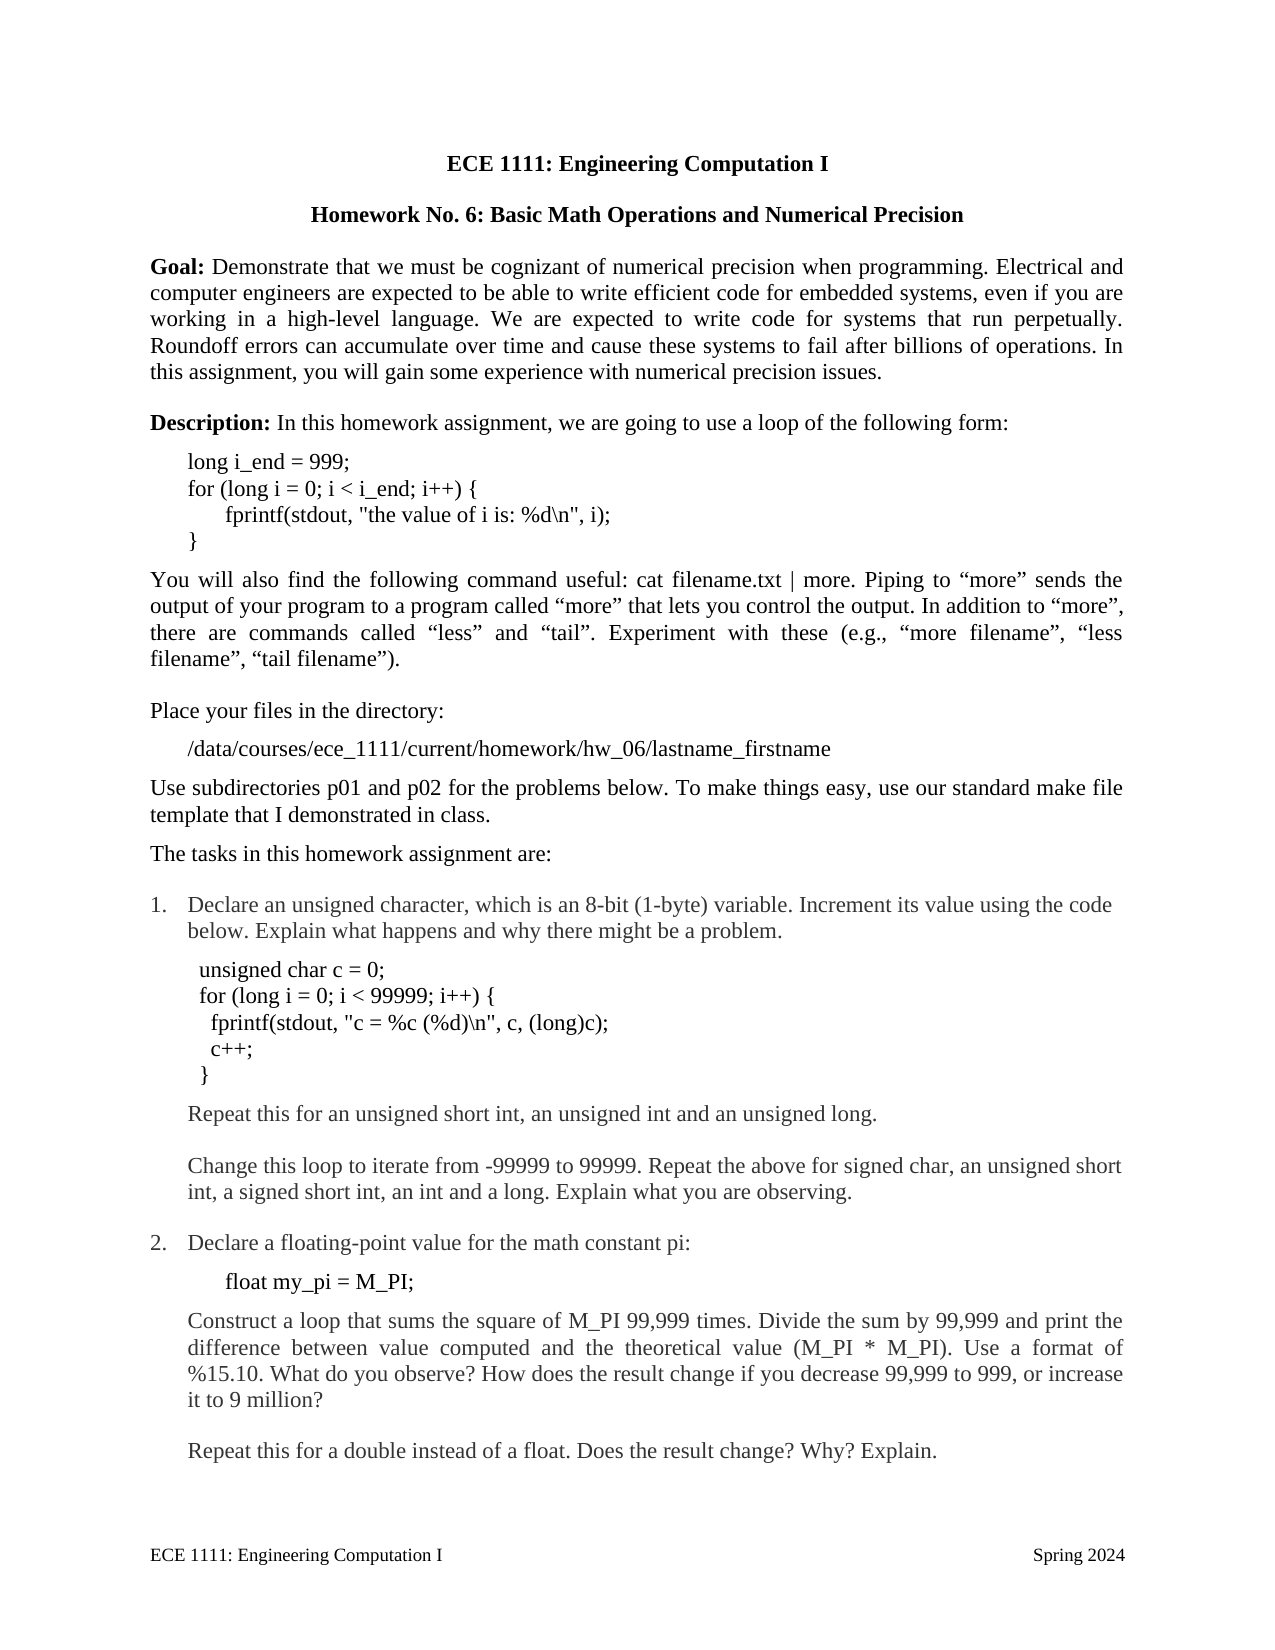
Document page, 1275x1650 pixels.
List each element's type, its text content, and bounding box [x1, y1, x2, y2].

text fprintf(stdout, "c = %c (%d)\n", c, (long)c); [187, 1009, 1125, 1035]
text Goal: Demonstrate that we must be cognizant of numerical precision when programming. Electrical and computer engineers are expected to be able to write efficient code for embedded systems, even if you are working in a high-level language. We are expected to write code for systems that run perpetually. Roundoff errors can accumulate over time and cause these systems to fail after billions of operations. In this assignment, you will gain some experience with numerical precision issues. [150, 253, 1125, 384]
list Repeat this for a double instead of a float. Does the result change? Why? Explain. [187, 1438, 1125, 1464]
text for (long i = 0; i < 99999; i++) { [187, 982, 1125, 1009]
text } [187, 1062, 1125, 1088]
text /data/courses/ece_1111/current/homework/hw_06/lastname_firstname [187, 736, 1125, 762]
text Description: In this homework assignment, we are going to use a loop of the following form: [150, 409, 1125, 436]
text fprintf(stdout, "the value of i is: %d\n", i); [225, 501, 1125, 527]
list Construct a loop that sums the square of M_PI 99,999 times. Divide the sum by 99,999 and print the difference between value computed and the theoretical value (M_PI * M_PI). Use a format of %15.10. What do you observe? How does the result change if you decrease 99,999 to 999, or increase it to 9 million? [187, 1307, 1125, 1413]
text unsigned char c = 0; [187, 956, 1125, 982]
text for (long i = 0; i < i_end; i++) { [187, 475, 1125, 501]
text Use subdirectories p01 and p02 for the problems below. To make things easy, use our standard make file template that I demonstrated in class. [150, 774, 1125, 827]
text float my_pi = M_PI; [225, 1268, 1125, 1295]
text Place your files in the directory: [150, 697, 1125, 723]
text long i_end = 999; [187, 448, 1125, 475]
text c++; [187, 1035, 1125, 1062]
text ECE 1111: Engineering Computation I [150, 150, 1125, 176]
list Declare an unsigned character, which is an 8-bit (1-byte) variable. Increment its value using the code below. Explain what happens and why there might be a problem. [150, 891, 1125, 944]
text Homework No. 6: Basic Math Operations and Numerical Precision [150, 201, 1125, 228]
text You will also find the following command useful: cat filename.txt | more. Piping to “more” sends the output of your program to a program called “more” that lets you control the output. In addition to “more”, there are commands called “less” and “tail”. Experiment with these (e.g., “more filename”, “less filename”, “tail filename”). [150, 566, 1125, 672]
text } [187, 527, 1125, 554]
text The tasks in this homework assignment are: [150, 839, 1125, 866]
list Change this loop to iterate from -99999 to 99999. Repeat the above for signed char, an unsigned short int, a signed short int, an int and a long. Explain what you are observing. [187, 1152, 1125, 1204]
list Declare a floating-point value for the math constant pi: [150, 1229, 1125, 1256]
list Repeat this for an unsigned short int, an unsigned int and an unsigned long. [187, 1100, 1125, 1127]
